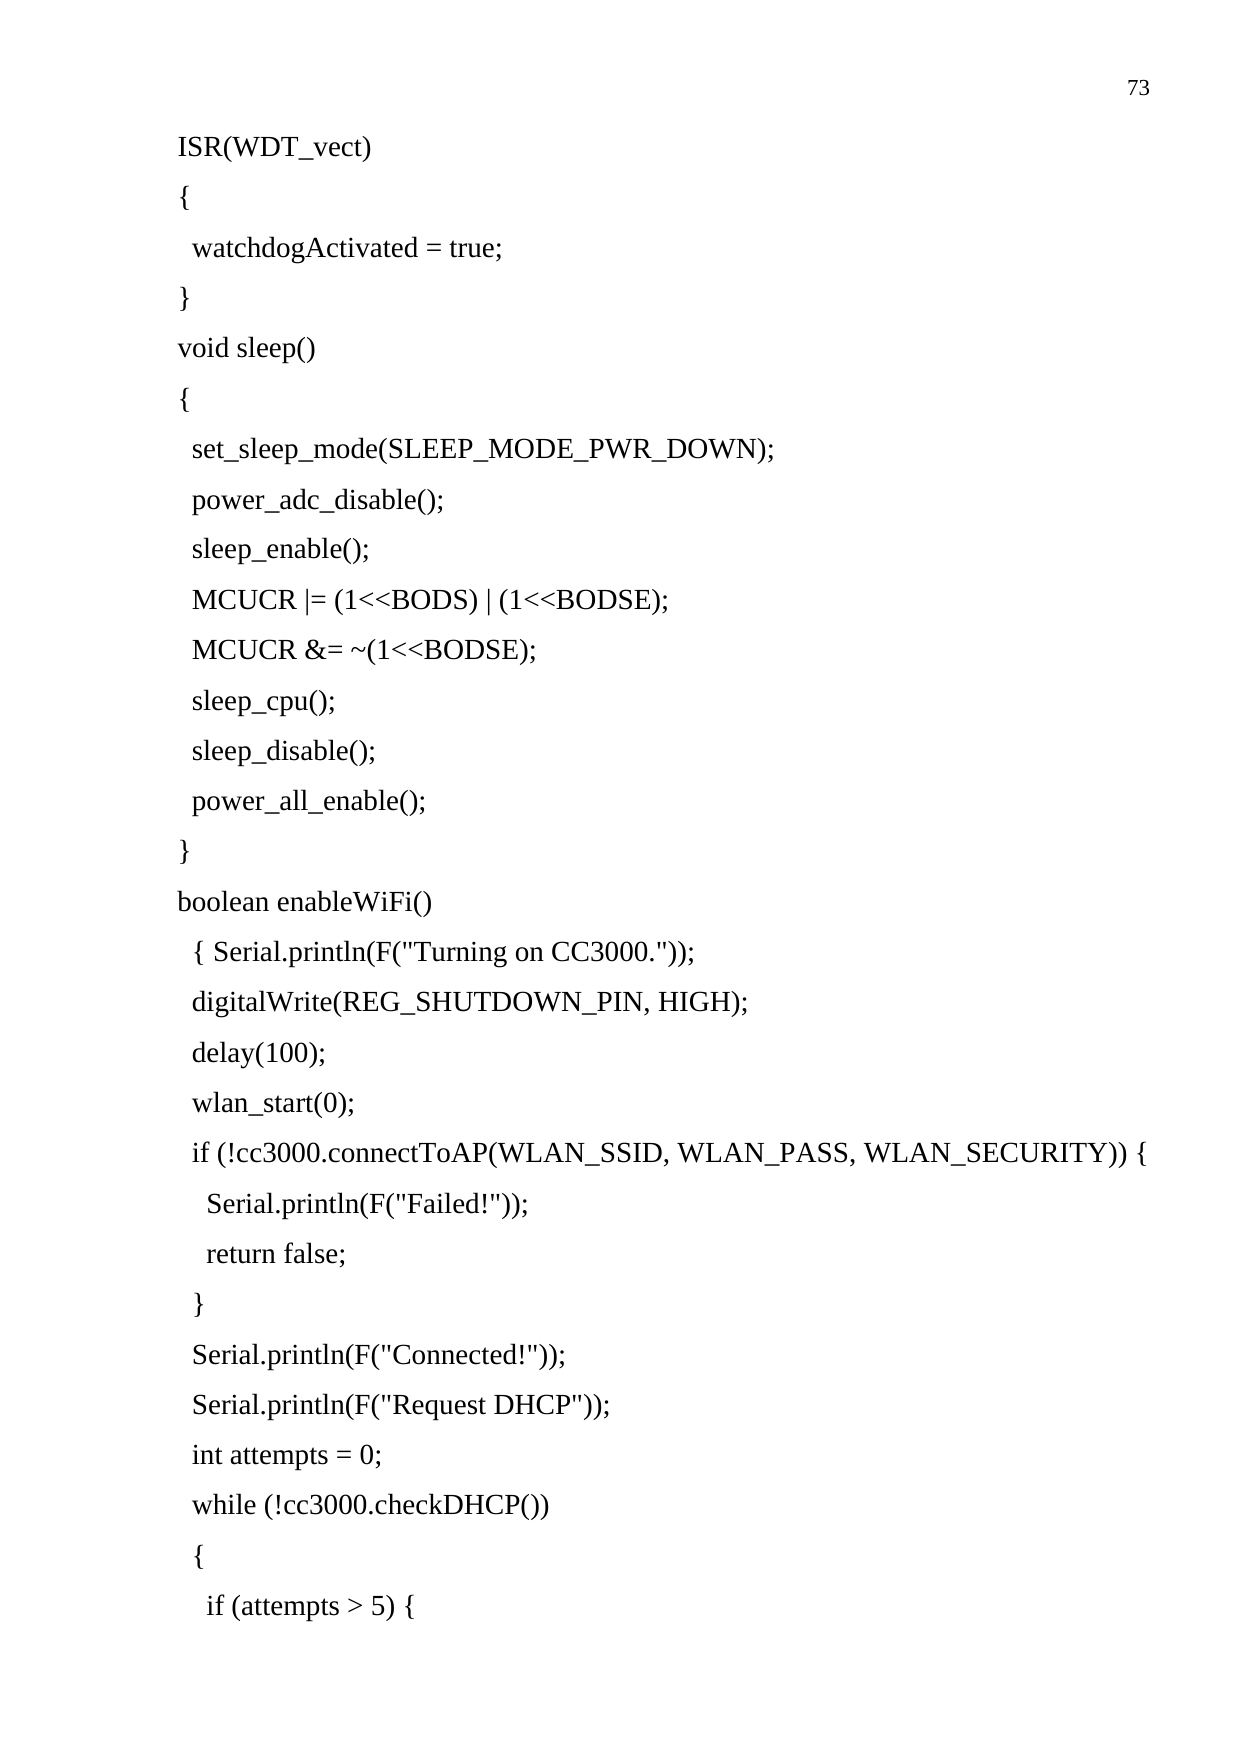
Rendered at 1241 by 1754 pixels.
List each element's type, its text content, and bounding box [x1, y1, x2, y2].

text } [177, 834, 1184, 867]
text while (!cc3000.checkDHCP()) [192, 1488, 1184, 1521]
text set_sleep_mode(SLEEP_MODE_PWR_DOWN); power_adc_disable(); [192, 431, 777, 515]
text { [192, 1538, 1184, 1572]
text if (!cc3000.connectToAP(WLAN_SSID, WLAN_PASS, WLAN_SECURITY)) { [192, 1136, 1184, 1169]
text } [192, 1286, 1184, 1320]
text void sleep() [177, 331, 1184, 364]
text Serial.println(F("Failed!")); return false; [206, 1186, 531, 1270]
text ISR(WDT_vect) [177, 129, 1184, 163]
text MCUCR |= (1<<BODS) | (1<<BODSE); MCUCR &= ~(1<<BODSE); [192, 582, 671, 666]
text { [177, 381, 1184, 414]
text if (attempts > 5) { [206, 1588, 1184, 1622]
text } [177, 280, 1184, 314]
text sleep_cpu(); sleep_disable(); power_all_enable(); [192, 683, 428, 817]
text wlan_start(0); [192, 1085, 1184, 1119]
text sleep_enable(); [192, 532, 1184, 565]
text { [177, 179, 1184, 213]
text boolean enableWiFi() { Serial.println(F("Turning on CC3000.")); digitalWrite(REG_SHUTDOWN_PIN, HIGH); delay(100); [177, 884, 749, 1068]
text Serial.println(F("Connected!")); Serial.println(F("Request DHCP")); int attempts = 0; [192, 1337, 612, 1471]
text watchdogActivated = true; [192, 230, 1184, 263]
